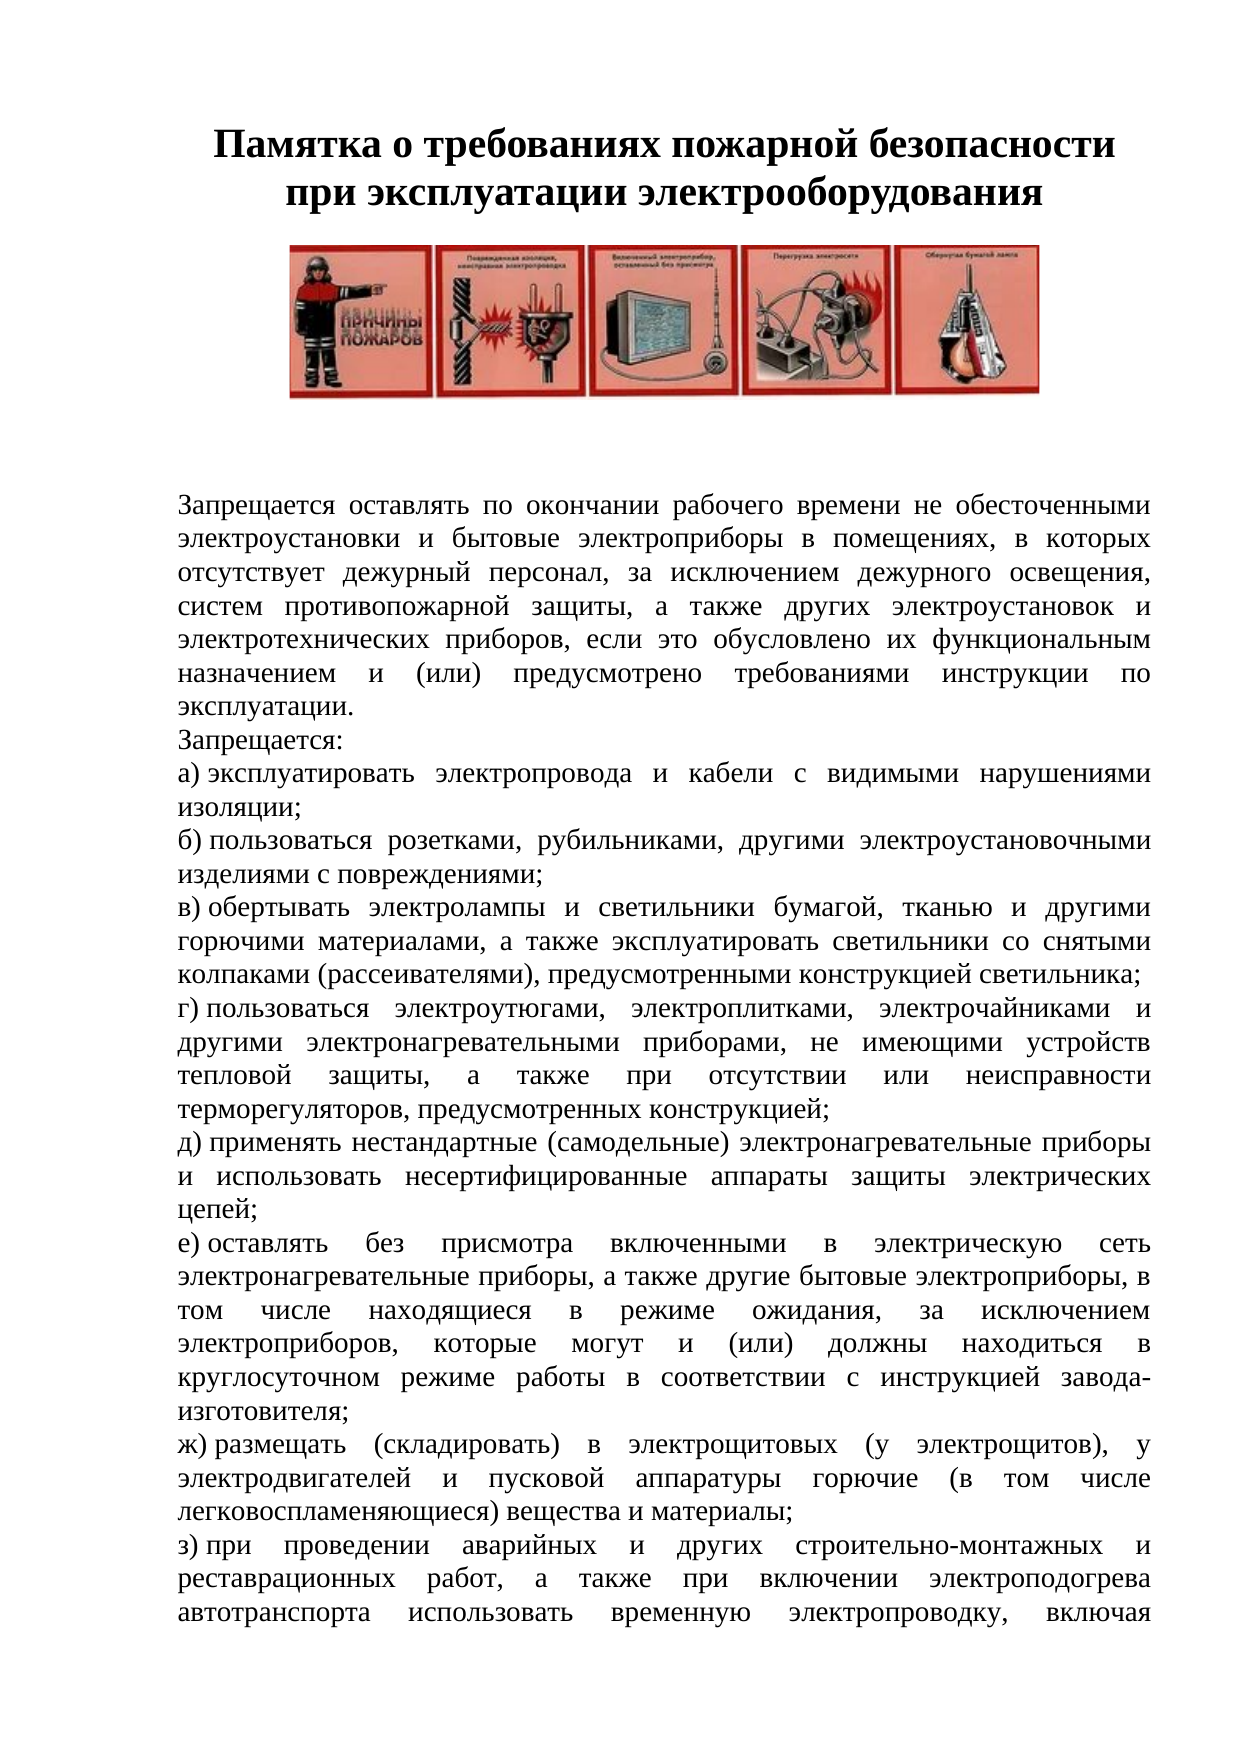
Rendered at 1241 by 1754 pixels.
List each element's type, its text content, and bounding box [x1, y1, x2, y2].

text Запрещается: [177, 722, 1152, 755]
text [177, 1527, 1152, 1627]
text Памятка о требованиях пожарной безопасности при эксплуатации электрооборудования [177, 118, 1152, 214]
text Запрещается оставлять по окончании рабочего времени не обесточенными электроустановки и бытовые электроприборы в помещениях, в которых отсутствует дежурный персонал, за исключением дежурного освещения, систем противопожарной защиты, а также других электроустановок и электротехнических приборов, если это обусловлено их функциональным назначением и (или) предусмотрено требованиями инструкции по эксплуатации. [177, 487, 1152, 722]
picture [289, 245, 1040, 400]
text б) пользоваться розетками, рубильниками, другими электроустановочными изделиями с повреждениями; [177, 822, 1152, 889]
text г) пользоваться электроутюгами, электроплитками, электрочайниками и другими электронагревательными приборами, не имеющими устройств тепловой защиты, а также при отсутствии или неисправности терморегуляторов, предусмотренных конструкцией; [177, 990, 1152, 1124]
text в) обертывать электролампы и светильники бумагой, тканью и другими горючими материалами, а также эксплуатировать светильники со снятыми колпаками (рассеивателями), предусмотренными конструкцией светильника; [177, 889, 1152, 990]
text ж) размещать (складировать) в электрощитовых (у электрощитов), у электродвигателей и пусковой аппаратуры горючие (в том числе легковоспламеняющиеся) вещества и материалы; [177, 1426, 1152, 1527]
text а) эксплуатировать электропровода и кабели с видимыми нарушениями изоляции; [177, 755, 1152, 822]
text е) оставлять без присмотра включенными в электрическую сеть электронагревательные приборы, а также другие бытовые электроприборы, в том числе находящиеся в режиме ожидания, за исключением электроприборов, которые могут и (или) должны находиться в круглосуточном режиме работы в соответствии с инструкцией завода-изготовителя; [177, 1225, 1152, 1426]
text д) применять нестандартные (самодельные) электронагревательные приборы и использовать несертифицированные аппараты защиты электрических цепей; [177, 1124, 1152, 1225]
